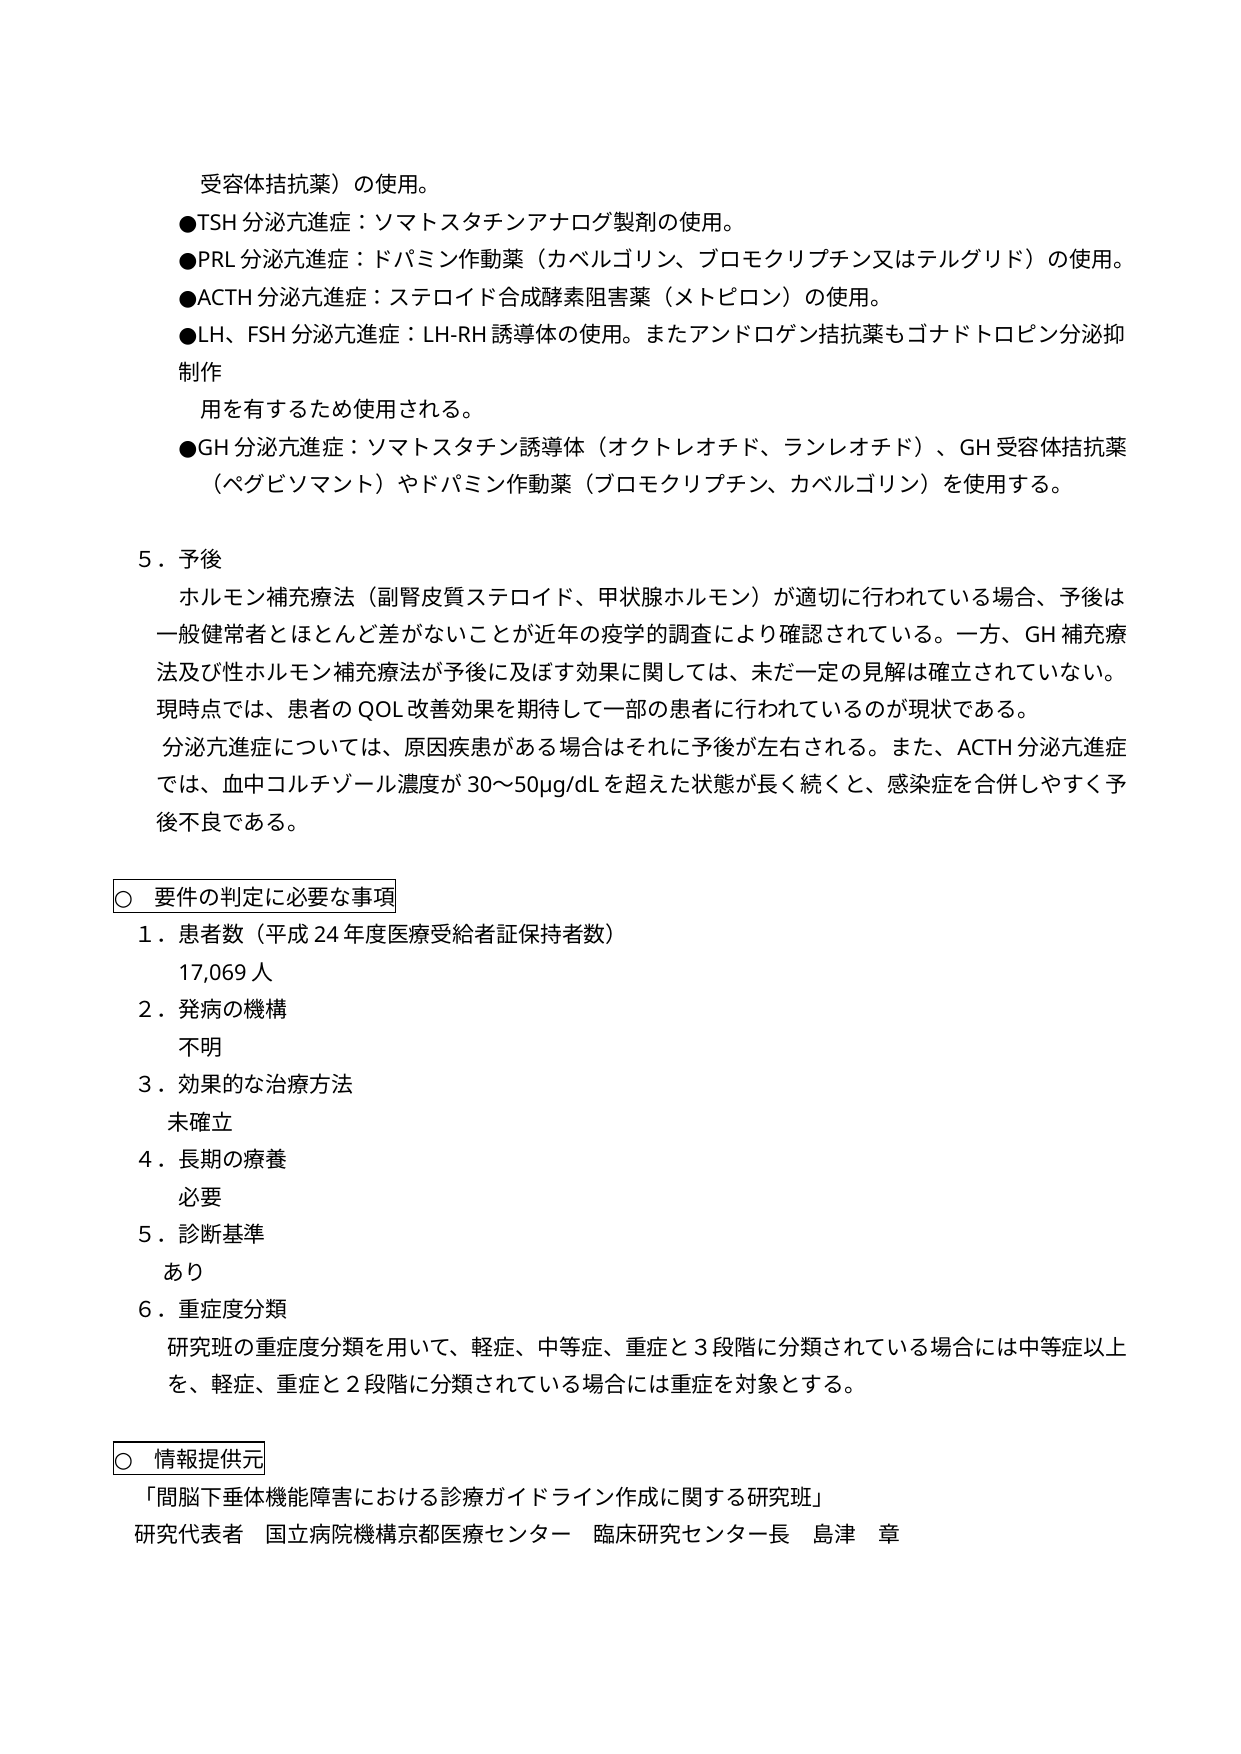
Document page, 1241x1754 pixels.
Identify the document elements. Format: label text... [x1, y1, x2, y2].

text 17,069人 [112, 952, 1128, 989]
text ○ 要件の判定に必要な事項 [112, 877, 1128, 914]
text ５．予後 [134, 539, 1128, 577]
text 分泌亢進症については、原因疾患がある場合はそれに予後が左右される。また、ACTH分泌亢進症では、血中コルチゾール濃度が30～50µg/dLを超えた状態が長く続くと、感染症を合併しやすく予後不良である。 [156, 727, 1128, 839]
text 用を有するため使用される。 [178, 389, 1128, 427]
text 研究代表者 国立病院機構京都医療センター 臨床研究センター長 島津 章 [134, 1514, 1128, 1552]
text ４．長期の療養 [112, 1139, 1128, 1177]
text ●LH、FSH分泌亢進症：LH-RH誘導体の使用。またアンドロゲン拮抗薬もゴナドトロピン分泌抑制作 [178, 314, 1128, 389]
text 未確立 [112, 1102, 1128, 1139]
text ６．重症度分類 [112, 1289, 1128, 1327]
text あり [112, 1252, 1128, 1289]
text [178, 164, 1128, 202]
text 研究班の重症度分類を用いて、軽症、中等症、重症と３段階に分類されている場合には中等症以上を、軽症、重症と２段階に分類されている場合には重症を対象とする。 [167, 1327, 1128, 1402]
text ３．効果的な治療方法 [112, 1064, 1128, 1102]
text ○ 情報提供元 [112, 1439, 1128, 1477]
text 「間脳下垂体機能障害における診療ガイドライン作成に関する研究班」 [112, 1477, 1128, 1514]
text 必要 [112, 1177, 1128, 1214]
text ５．診断基準 [112, 1214, 1128, 1252]
text ●ACTH分泌亢進症：ステロイド合成酵素阻害薬（メトピロン）の使用。 [156, 277, 1128, 314]
text ２．発病の機構 [112, 989, 1128, 1027]
text １．患者数（平成24年度医療受給者証保持者数） [112, 914, 1128, 952]
text ●TSH分泌亢進症：ソマトスタチンアナログ製剤の使用。 [178, 202, 1128, 239]
text ホルモン補充療法（副腎皮質ステロイド、甲状腺ホルモン）が適切に行われている場合、予後は一般健常者とほとんど差がないことが近年の疫学的調査により確認されている。一方、GH補充療法及び性ホルモン補充療法が予後に及ぼす効果に関しては、未だ一定の見解は確立されていない。現時点では、患者のQOL改善効果を期待して一部の患者に行われているのが現状である。 [156, 577, 1128, 727]
text 不明 [112, 1027, 1128, 1064]
text ●PRL分泌亢進症：ドパミン作動薬（カベルゴリン、ブロモクリプチン又はテルグリド）の使用。 [156, 239, 1128, 277]
text ●GH分泌亢進症：ソマトスタチン誘導体（オクトレオチド、ランレオチド）、GH受容体拮抗薬（ペグビソマント）やドパミン作動薬（ブロモクリプチン、カベルゴリン）を使用する。 [178, 427, 1128, 502]
